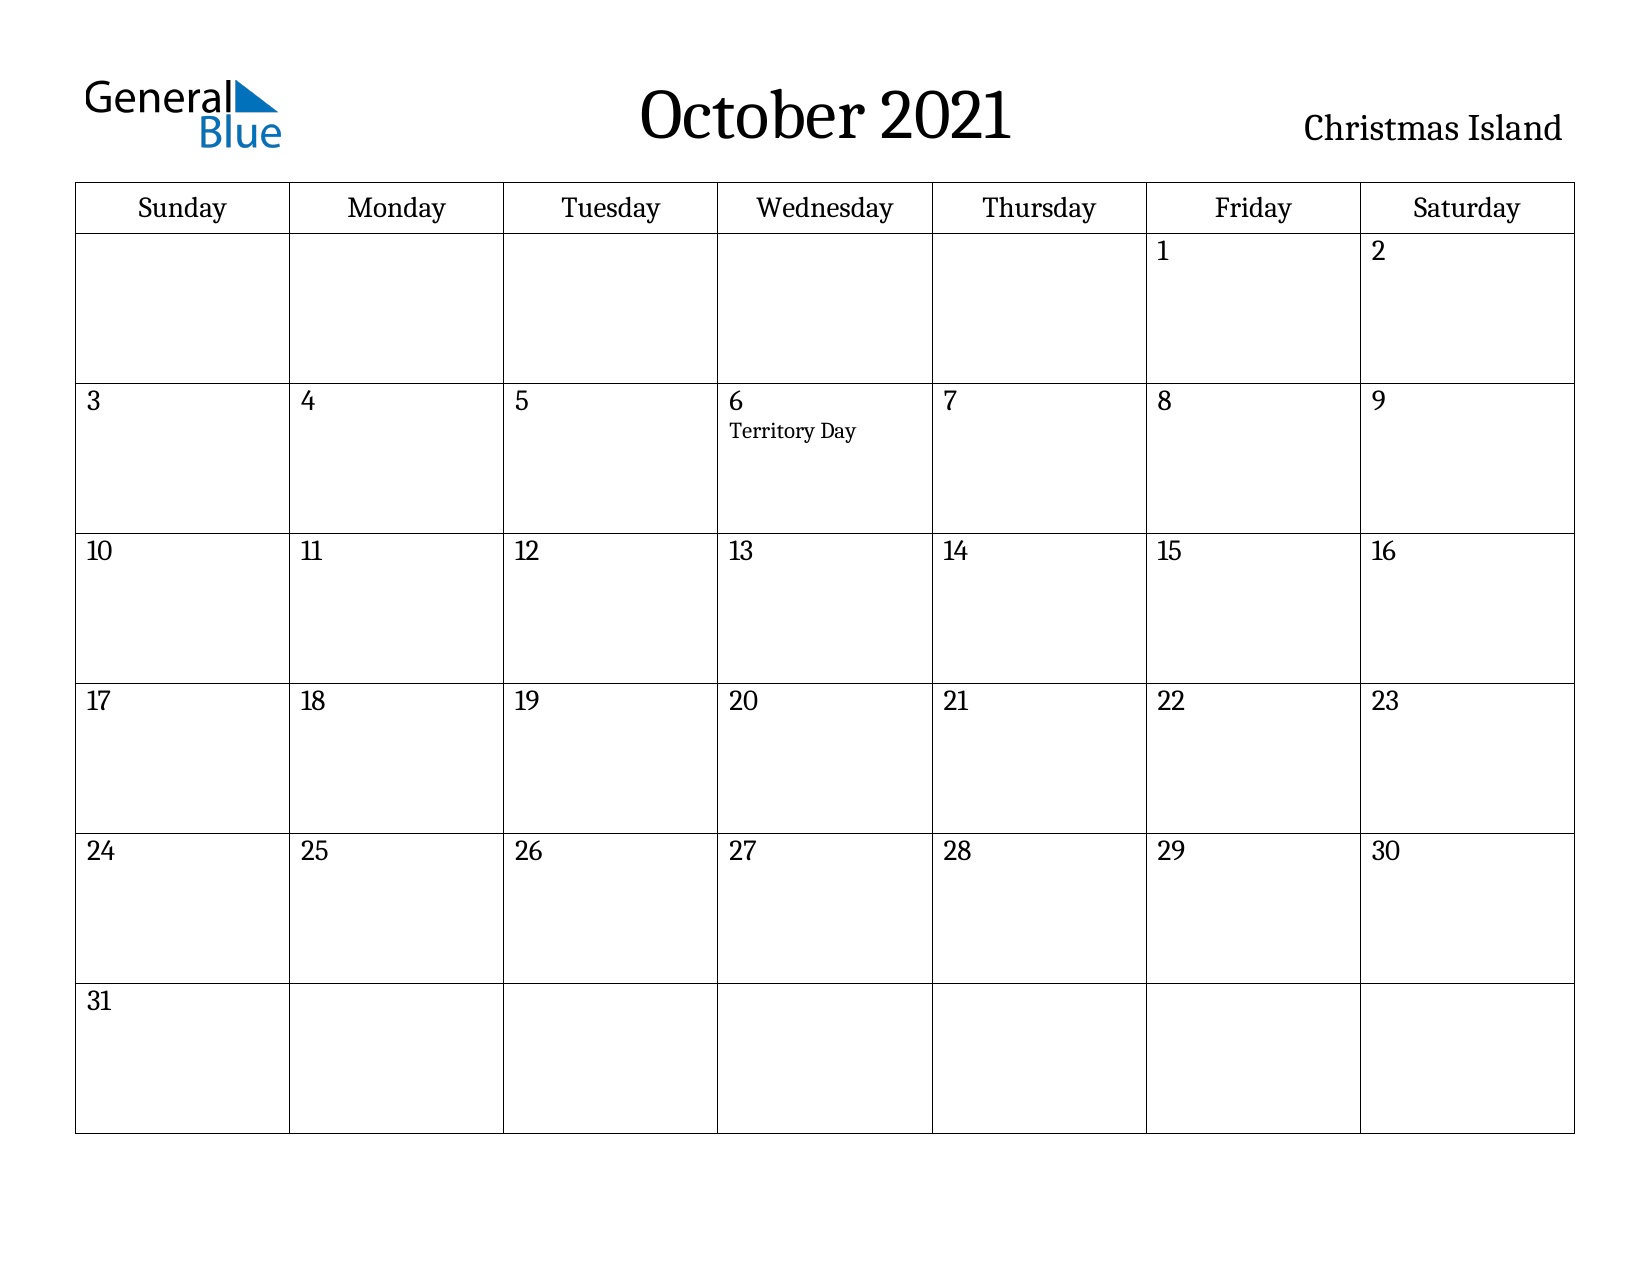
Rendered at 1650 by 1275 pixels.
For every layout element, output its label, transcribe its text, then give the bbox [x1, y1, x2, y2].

table_cell Wednesday [718, 183, 932, 233]
table_cell [933, 417, 1146, 533]
table_cell 11 [290, 534, 503, 567]
table_cell [504, 868, 717, 983]
table_cell [76, 567, 289, 683]
table_cell [1361, 717, 1574, 833]
table_cell [290, 267, 503, 383]
table_cell [504, 417, 717, 533]
table_cell Saturday [1361, 183, 1574, 233]
table_cell [1361, 984, 1574, 1017]
table_cell [1147, 984, 1360, 1017]
table_cell 18 [290, 684, 503, 717]
table_cell [718, 267, 932, 383]
table_cell [504, 234, 717, 267]
table_cell [933, 984, 1146, 1017]
table_cell [76, 234, 289, 267]
table_cell [504, 1018, 717, 1133]
table_cell 20 [718, 684, 932, 717]
table_cell 28 [933, 834, 1146, 867]
table_cell [76, 868, 289, 983]
table_cell Thursday [933, 183, 1146, 233]
table_cell 9 [1361, 384, 1574, 417]
table_cell [1147, 267, 1360, 383]
table_cell 4 [290, 384, 503, 417]
table_cell 1 [1147, 234, 1360, 267]
table_cell [933, 567, 1146, 683]
table_cell 15 [1147, 534, 1360, 567]
table_cell [504, 984, 717, 1017]
table_cell [76, 1018, 289, 1133]
table_cell [1361, 417, 1574, 533]
table_cell [76, 717, 289, 833]
table_cell [933, 267, 1146, 383]
table_cell 31 [76, 984, 289, 1017]
table_cell [933, 717, 1146, 833]
table_cell Territory Day [718, 417, 932, 533]
table_cell 14 [933, 534, 1146, 567]
table_cell 27 [718, 834, 932, 867]
table_cell [1147, 717, 1360, 833]
table_cell 10 [76, 534, 289, 567]
table_cell 2 [1361, 234, 1574, 267]
table_cell [290, 234, 503, 267]
table_cell Friday [1147, 183, 1360, 233]
table_cell 19 [504, 684, 717, 717]
table_cell 17 [76, 684, 289, 717]
table_cell 21 [933, 684, 1146, 717]
table_header Christmas Island [1146, 75, 1574, 182]
table_cell [933, 868, 1146, 983]
table_cell 26 [504, 834, 717, 867]
table_cell 16 [1361, 534, 1574, 567]
table_cell 30 [1361, 834, 1574, 867]
table_cell 25 [290, 834, 503, 867]
table_cell [290, 868, 503, 983]
table_cell [290, 717, 503, 833]
table_cell [1147, 1018, 1360, 1133]
table_cell [290, 567, 503, 683]
table_cell [718, 868, 932, 983]
table_cell 22 [1147, 684, 1360, 717]
table_header October 2021 [504, 75, 1146, 182]
table_cell [1147, 417, 1360, 533]
table_header [76, 75, 503, 182]
table_cell [1361, 868, 1574, 983]
table_cell [1147, 567, 1360, 683]
table_cell [1147, 868, 1360, 983]
table_cell [76, 267, 289, 383]
table_cell 29 [1147, 834, 1360, 867]
table_cell Tuesday [504, 183, 717, 233]
table_cell [933, 234, 1146, 267]
picture [86, 80, 281, 148]
table_cell 7 [933, 384, 1146, 417]
table_cell [718, 567, 932, 683]
table_cell Monday [290, 183, 503, 233]
table_cell [504, 567, 717, 683]
table_cell 6 [718, 384, 932, 417]
table_cell [718, 984, 932, 1017]
table_cell [718, 1018, 932, 1133]
table_cell [718, 234, 932, 267]
table_cell [290, 1018, 503, 1133]
table_cell 8 [1147, 384, 1360, 417]
table_cell [504, 267, 717, 383]
table_cell 24 [76, 834, 289, 867]
table_cell 5 [504, 384, 717, 417]
table_cell [1361, 267, 1574, 383]
table_cell [290, 417, 503, 533]
table_cell 13 [718, 534, 932, 567]
table_cell [504, 717, 717, 833]
table_cell [718, 717, 932, 833]
table_cell Sunday [76, 183, 289, 233]
table_cell 12 [504, 534, 717, 567]
table_cell [76, 417, 289, 533]
table_cell [1361, 1018, 1574, 1133]
table_cell [1361, 567, 1574, 683]
table_cell [933, 1018, 1146, 1133]
table_cell 23 [1361, 684, 1574, 717]
table_cell 3 [76, 384, 289, 417]
table_cell [290, 984, 503, 1017]
